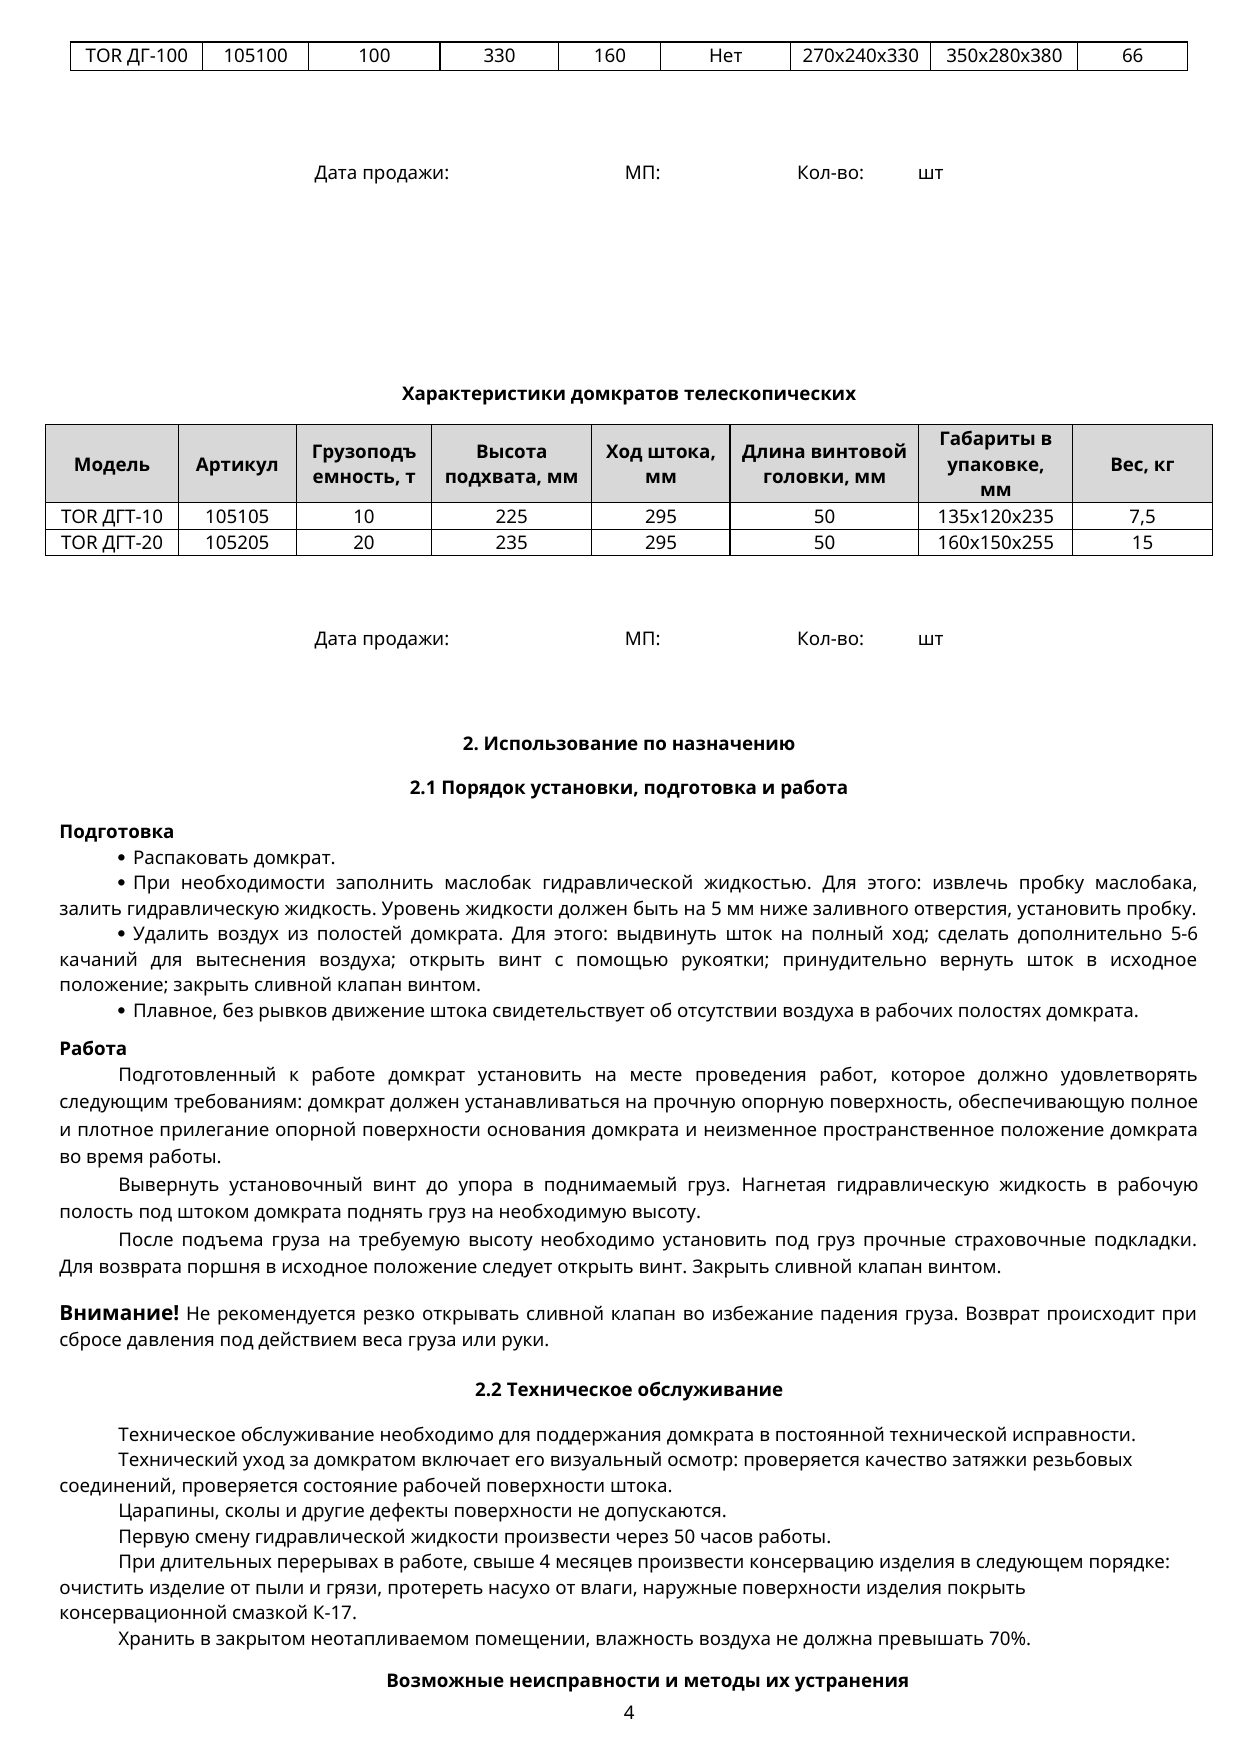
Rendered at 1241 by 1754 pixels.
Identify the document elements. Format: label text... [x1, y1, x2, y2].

table_header Высота подхвата, мм [432, 425, 591, 502]
table_cell 66 [1078, 43, 1187, 70]
table_cell 270х240х330 [791, 43, 930, 70]
table_header Артикул [179, 425, 296, 502]
table_header Модель [46, 425, 178, 502]
table_cell 135х120х235 [919, 503, 1072, 528]
table_cell 235 [432, 530, 591, 555]
table_cell TOR ДГТ-20 [46, 530, 178, 555]
text 2. Использование по назначению [59, 730, 1199, 756]
text 2.1 Порядок установки, подготовка и работа [59, 774, 1199, 800]
text Техническое обслуживание необходимо для поддержания домкрата в постоянной технической исправности. [59, 1421, 1199, 1446]
table_cell 50 [731, 530, 918, 555]
table_cell 350х280х380 [931, 43, 1077, 70]
list Удалить воздух из полостей домкрата. Для этого: выдвинуть шток на полный ход; сделать дополнительно 5-6 качаний для вытеснения воздуха; открыть винт с помощью рукоятки; принудительно вернуть шток в исходное положение; закрыть сливной клапан винтом. [59, 921, 1199, 997]
table_cell 330 [441, 43, 558, 70]
table_cell 105205 [179, 530, 296, 555]
text Технический уход за домкратом включает его визуальный осмотр: проверяется качество затяжки резьбовых соединений, проверяется состояние рабочей поверхности штока. [59, 1446, 1199, 1497]
text После подъема груза на требуемую высоту необходимо установить под груз прочные страховочные подкладки. Для возврата поршня в исходное положение следует открыть винт. Закрыть сливной клапан винтом. [59, 1226, 1199, 1279]
text Подготовленный к работе домкрат установить на месте проведения работ, которое должно удовлетворять следующим требованиям: домкрат должен устанавливаться на прочную опорную поверхность, обеспечивающую полное и плотное прилегание опорной поверхности основания домкрата и неизменное пространственное положение домкрата во время работы. [59, 1061, 1199, 1169]
text Царапины, сколы и другие дефекты поверхности не допускаются. [59, 1497, 1199, 1523]
table_header Вес, кг [1073, 425, 1212, 502]
text 2.2 Техническое обслуживание [59, 1377, 1199, 1402]
list Плавное, без рывков движение штока свидетельствует об отсутствии воздуха в рабочих полостях домкрата. [59, 997, 1199, 1023]
text При длительных перерывах в работе, свыше 4 месяцев произвести консервацию изделия в следующем порядке: очистить изделие от пыли и грязи, протереть насухо от влаги, наружные поверхности изделия покрыть консервационной смазкой К-17. [59, 1548, 1199, 1625]
table_header Грузоподъемность, т [297, 425, 431, 502]
table_cell 100 [309, 43, 439, 70]
table_cell 160 [559, 43, 660, 70]
table_cell 105100 [203, 43, 308, 70]
table_cell 105105 [179, 503, 296, 528]
text Возможные неисправности и методы их устранения [97, 1667, 1199, 1693]
table_cell Нет [661, 43, 790, 70]
list Распаковать домкрат. [59, 844, 1199, 870]
list Подготовка [59, 819, 1199, 844]
table_cell 50 [731, 503, 918, 528]
table_cell 295 [592, 503, 729, 528]
text Характеристики домкратов телескопических [59, 380, 1199, 406]
table_cell 7,5 [1073, 503, 1212, 528]
table_header Длина винтовой головки, мм [731, 425, 918, 502]
table_cell 295 [592, 530, 729, 555]
table_cell 225 [432, 503, 591, 528]
table_cell 160х150х255 [919, 530, 1072, 555]
table_cell TOR ДГ-100 [71, 43, 202, 70]
table_cell 10 [297, 503, 431, 528]
table_header Ход штока, мм [592, 425, 729, 502]
table_header Габариты в упаковке, мм [919, 425, 1072, 502]
table_cell 15 [1073, 530, 1212, 555]
text Хранить в закрытом неотапливаемом помещении, влажность воздуха не должна превышать 70%. [59, 1625, 1199, 1651]
text Первую смену гидравлической жидкости произвести через 50 часов работы. [59, 1523, 1199, 1548]
table_cell TOR ДГТ-10 [46, 503, 178, 528]
text Дата продажи: МП: Кол-во: шт [59, 625, 1199, 651]
list Работа [59, 1036, 1199, 1061]
list При необходимости заполнить маслобак гидравлической жидкостью. Для этого: извлечь пробку маслобака, залить гидравлическую жидкость. Уровень жидкости должен быть на ниже заливного отверстия, установить пробку. [59, 870, 1199, 921]
table_cell 20 [297, 530, 431, 555]
text Дата продажи: МП: Кол-во: шт [59, 159, 1199, 185]
text Внимание! Не рекомендуется резко открывать сливной клапан во избежание падения груза. Возврат происходит при сбросе давления под действием веса груза или руки. [59, 1298, 1199, 1352]
text Вывернуть установочный винт до упора в поднимаемый груз. Нагнетая гидравлическую жидкость в рабочую полость под штоком домкрата поднять груз на необходимую высоту. [59, 1171, 1199, 1224]
